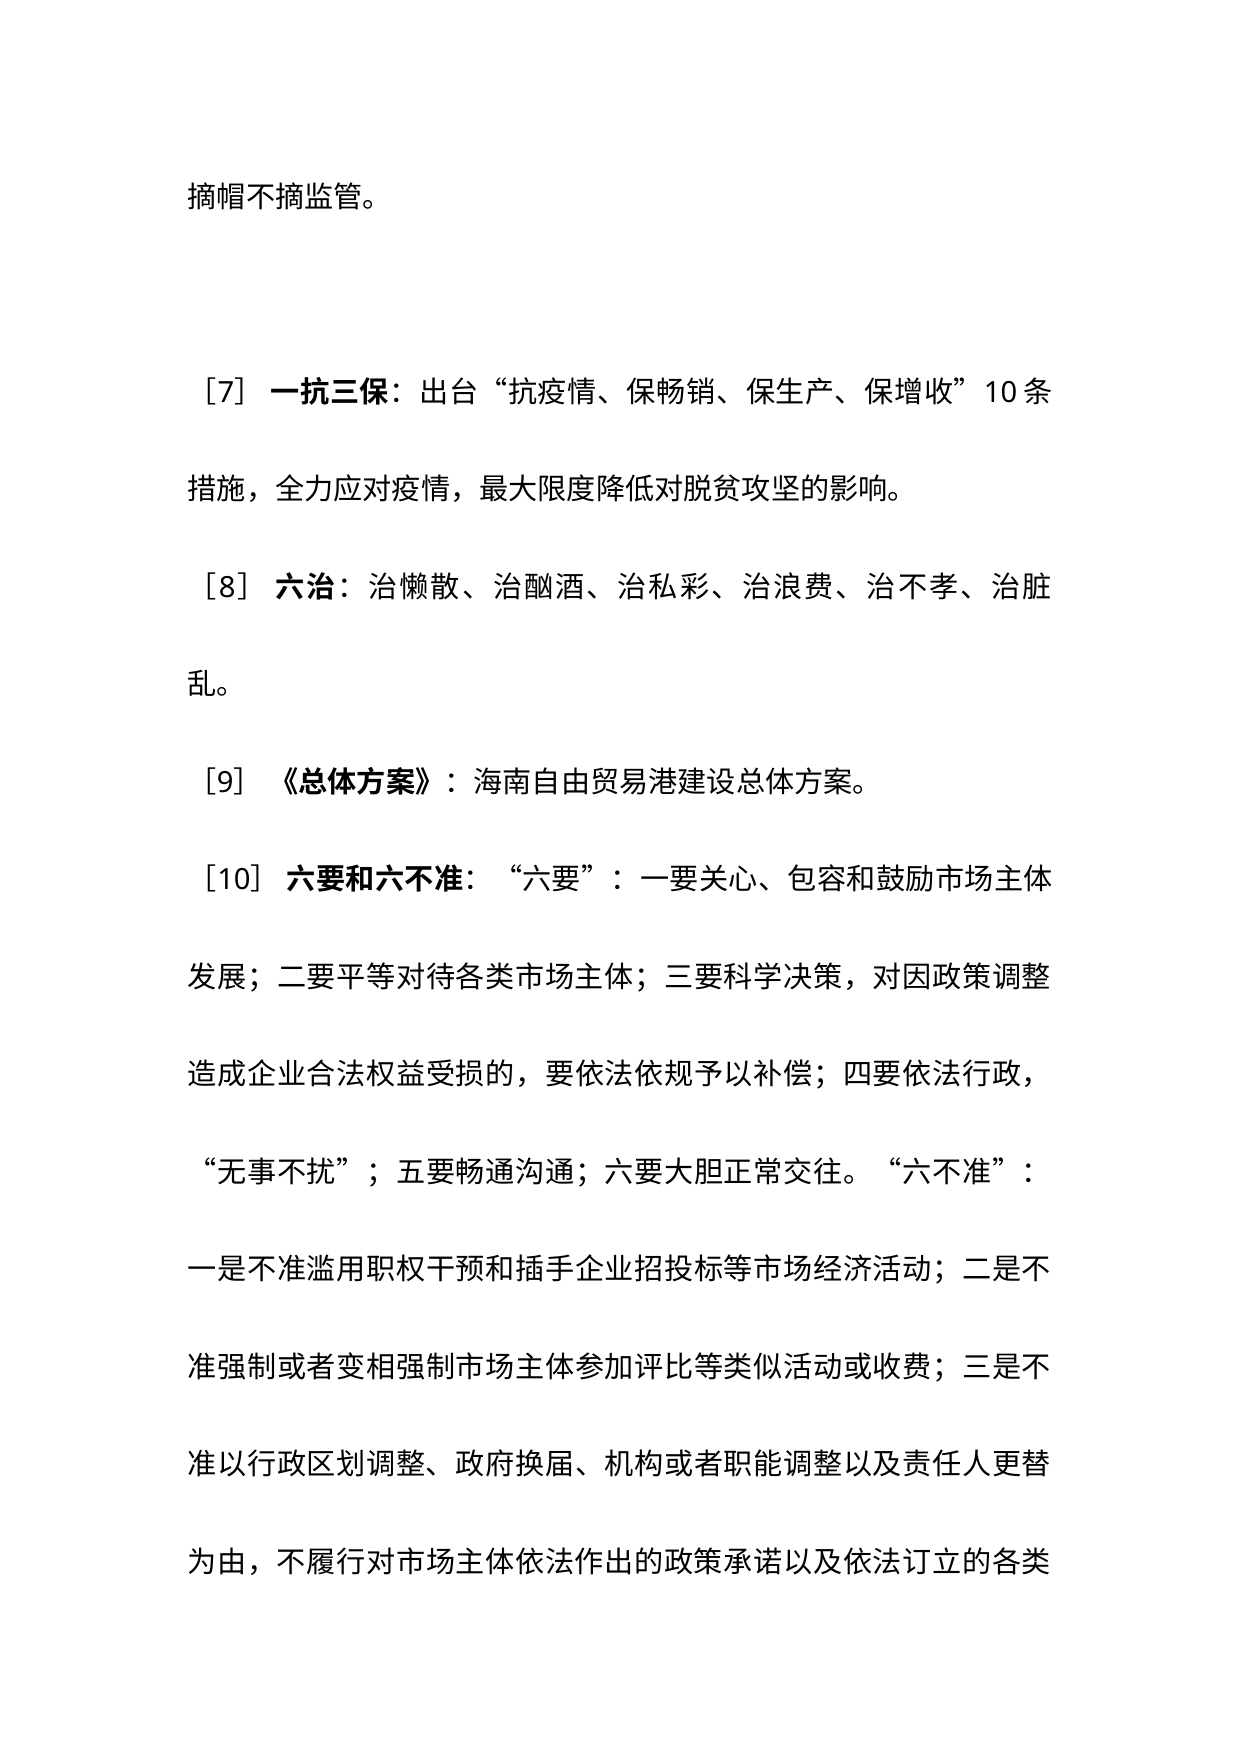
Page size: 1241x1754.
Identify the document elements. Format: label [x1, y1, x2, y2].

text [187, 162, 1053, 1592]
